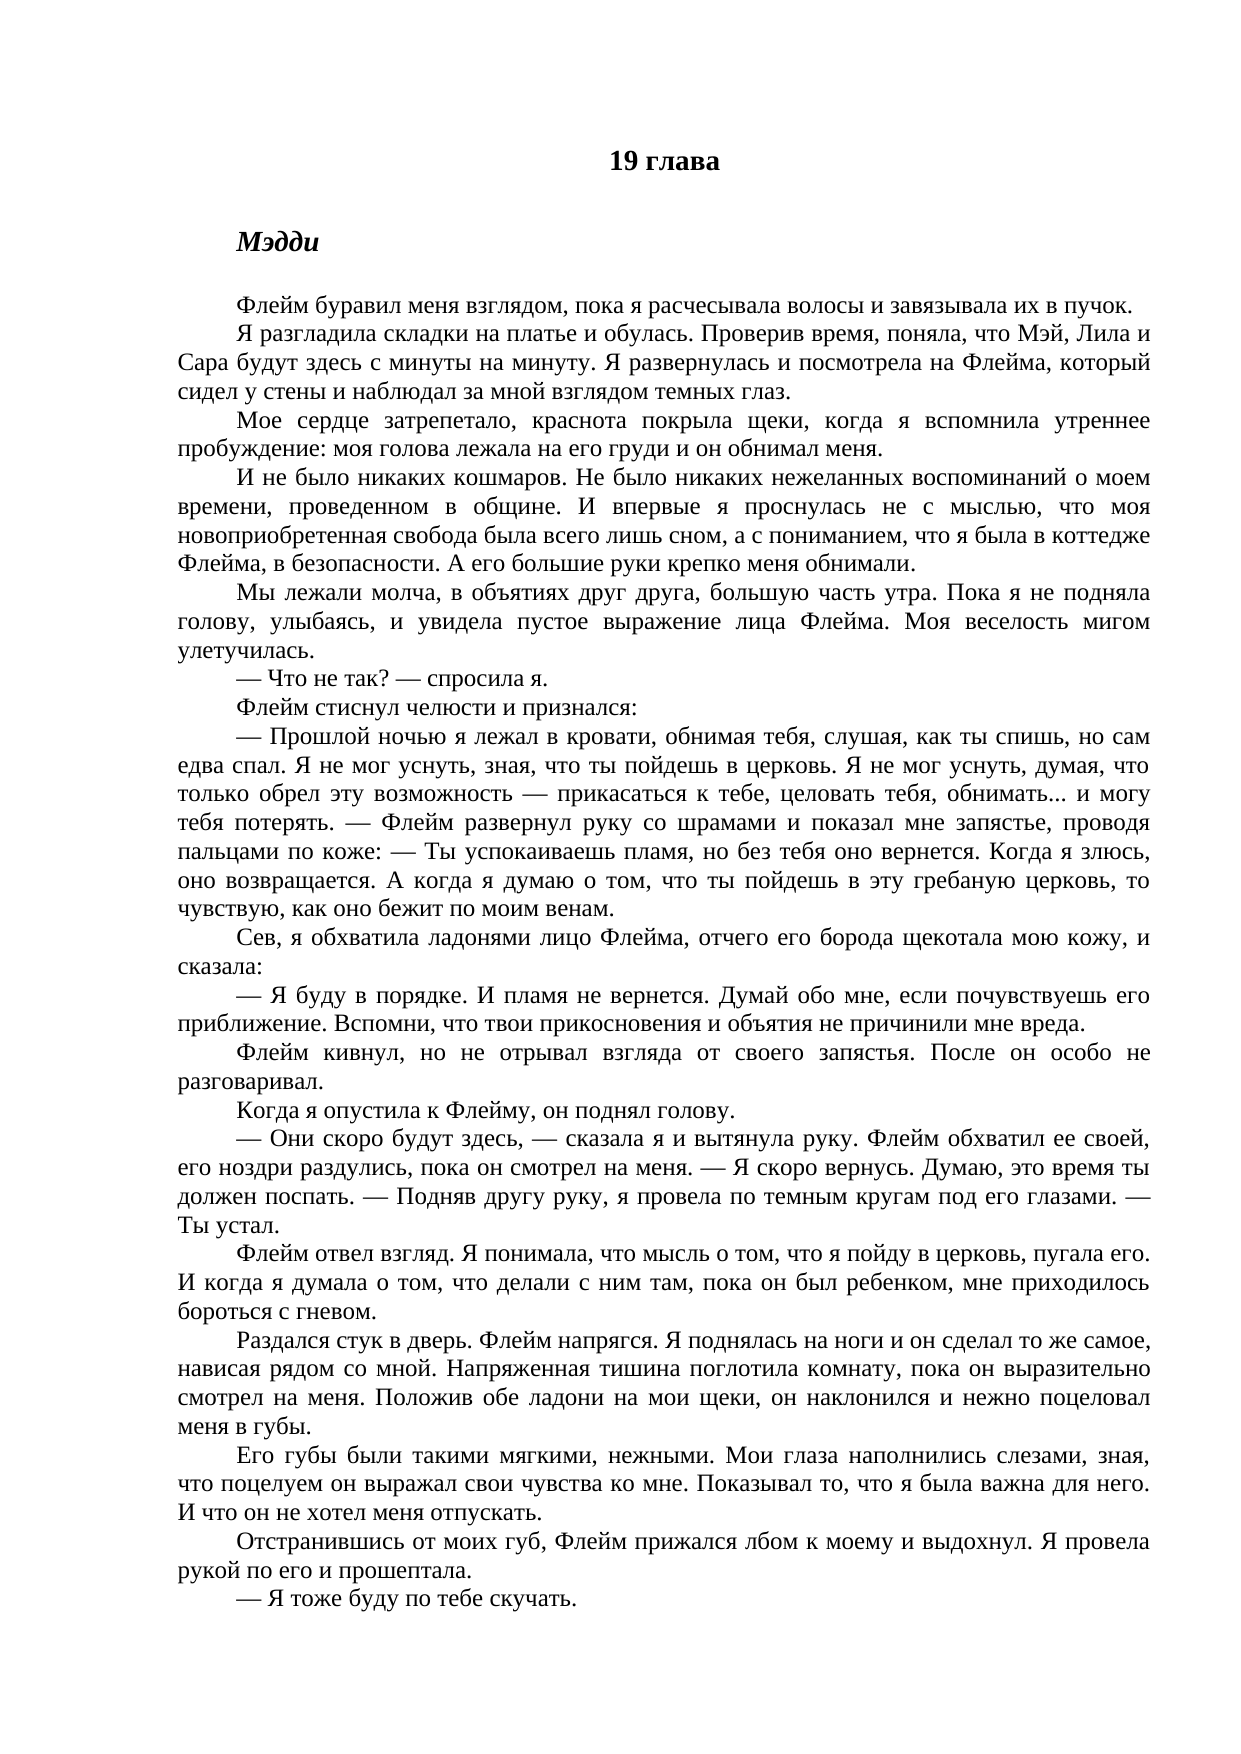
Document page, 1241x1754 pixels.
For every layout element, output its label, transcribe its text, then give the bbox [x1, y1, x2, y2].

text Флейм кивнул, но не отрывал взгляда от своего запястья. После он особо не разговаривал. [177, 1037, 1152, 1095]
text Сев, я обхватила ладонями лицо Флейма, отчего его борода щекотала мою кожу, и сказала: [177, 922, 1152, 980]
text — Я тоже буду по тебе скучать. [177, 1583, 1152, 1612]
text Отстранившись от моих губ, Флейм прижался лбом к моему и выдохнул. Я провела рукой по его и прошептала. [177, 1526, 1152, 1583]
text — Я буду в порядке. И пламя не вернется. Думай обо мне, если почувствуешь его приближение. Вспомни, что твои прикосновения и объятия не причинили мне вреда. [177, 980, 1152, 1037]
text Я разгладила складки на платье и обулась. Проверив время, поняла, что Мэй, Лила и Сара будут здесь с минуты на минуту. Я развернулась и посмотрела на Флейма, который сидел у стены и наблюдал за мной взглядом темных глаз. [177, 318, 1152, 405]
text Мэдди [177, 224, 1152, 258]
text Флейм буравил меня взглядом, пока я расчесывала волосы и завязывала их в пучок. [177, 290, 1152, 318]
text Мое сердце затрепетало, краснота покрыла щеки, когда я вспомнила утреннее пробуждение: моя голова лежала на его груди и он обнимал меня. [177, 405, 1152, 462]
text Флейм стиснул челюсти и признался: [177, 692, 1152, 721]
text Раздался стук в дверь. Флейм напрягся. Я поднялась на ноги и он сделал то же самое, нависая рядом со мной. Напряженная тишина поглотила комнату, пока он выразительно смотрел на меня. Положив обе ладони на мои щеки, он наклонился и нежно поцеловал меня в губы. [177, 1325, 1152, 1440]
text Его губы были такими мягкими, нежными. Мои глаза наполнились слезами, зная, что поцелуем он выражал свои чувства ко мне. Показывал то, что я была важна для него. И что он не хотел меня отпускать. [177, 1440, 1152, 1526]
text — Что не так? — спросила я. [177, 663, 1152, 692]
subtitle 19 глава [177, 143, 1152, 177]
text — Они скоро будут здесь, — сказала я и вытянула руку. Флейм обхватил ее своей, его ноздри раздулись, пока он смотрел на меня. — Я скоро вернусь. Думаю, это время ты должен поспать. — Подняв другу руку, я провела по темным кругам под его глазами. — Ты устал. [177, 1123, 1152, 1238]
text Флейм отвел взгляд. Я понимала, что мысль о том, что я пойду в церковь, пугала его. И когда я думала о том, что делали с ним там, пока он был ребенком, мне приходилось бороться с гневом. [177, 1238, 1152, 1325]
text — Прошлой ночью я лежал в кровати, обнимая тебя, слушая, как ты спишь, но сам едва спал. Я не мог уснуть, зная, что ты пойдешь в церковь. Я не мог уснуть, думая, что только обрел эту возможность — прикасаться к тебе, целовать тебя, обнимать... и могу тебя потерять. — Флейм развернул руку со шрамами и показал мне запястье, проводя пальцами по коже: — Ты успокаиваешь пламя, но без тебя оно вернется. Когда я злюсь, оно возвращается. А когда я думаю о том, что ты пойдешь в эту гребаную церковь, то чувствую, как оно бежит по моим венам. [177, 721, 1152, 922]
text Мы лежали молча, в объятиях друг друга, большую часть утра. Пока я не подняла голову, улыбаясь, и увидела пустое выражение лица Флейма. Моя веселость мигом улетучилась. [177, 577, 1152, 663]
text Когда я опустила к Флейму, он поднял голову. [177, 1095, 1152, 1123]
text И не было никаких кошмаров. Не было никаких нежеланных воспоминаний о моем времени, проведенном в общине. И впервые я проснулась не с мыслью, что моя новоприобретенная свобода была всего лишь сном, а с пониманием, что я была в коттедже Флейма, в безопасности. А его большие руки крепко меня обнимали. [177, 462, 1152, 577]
